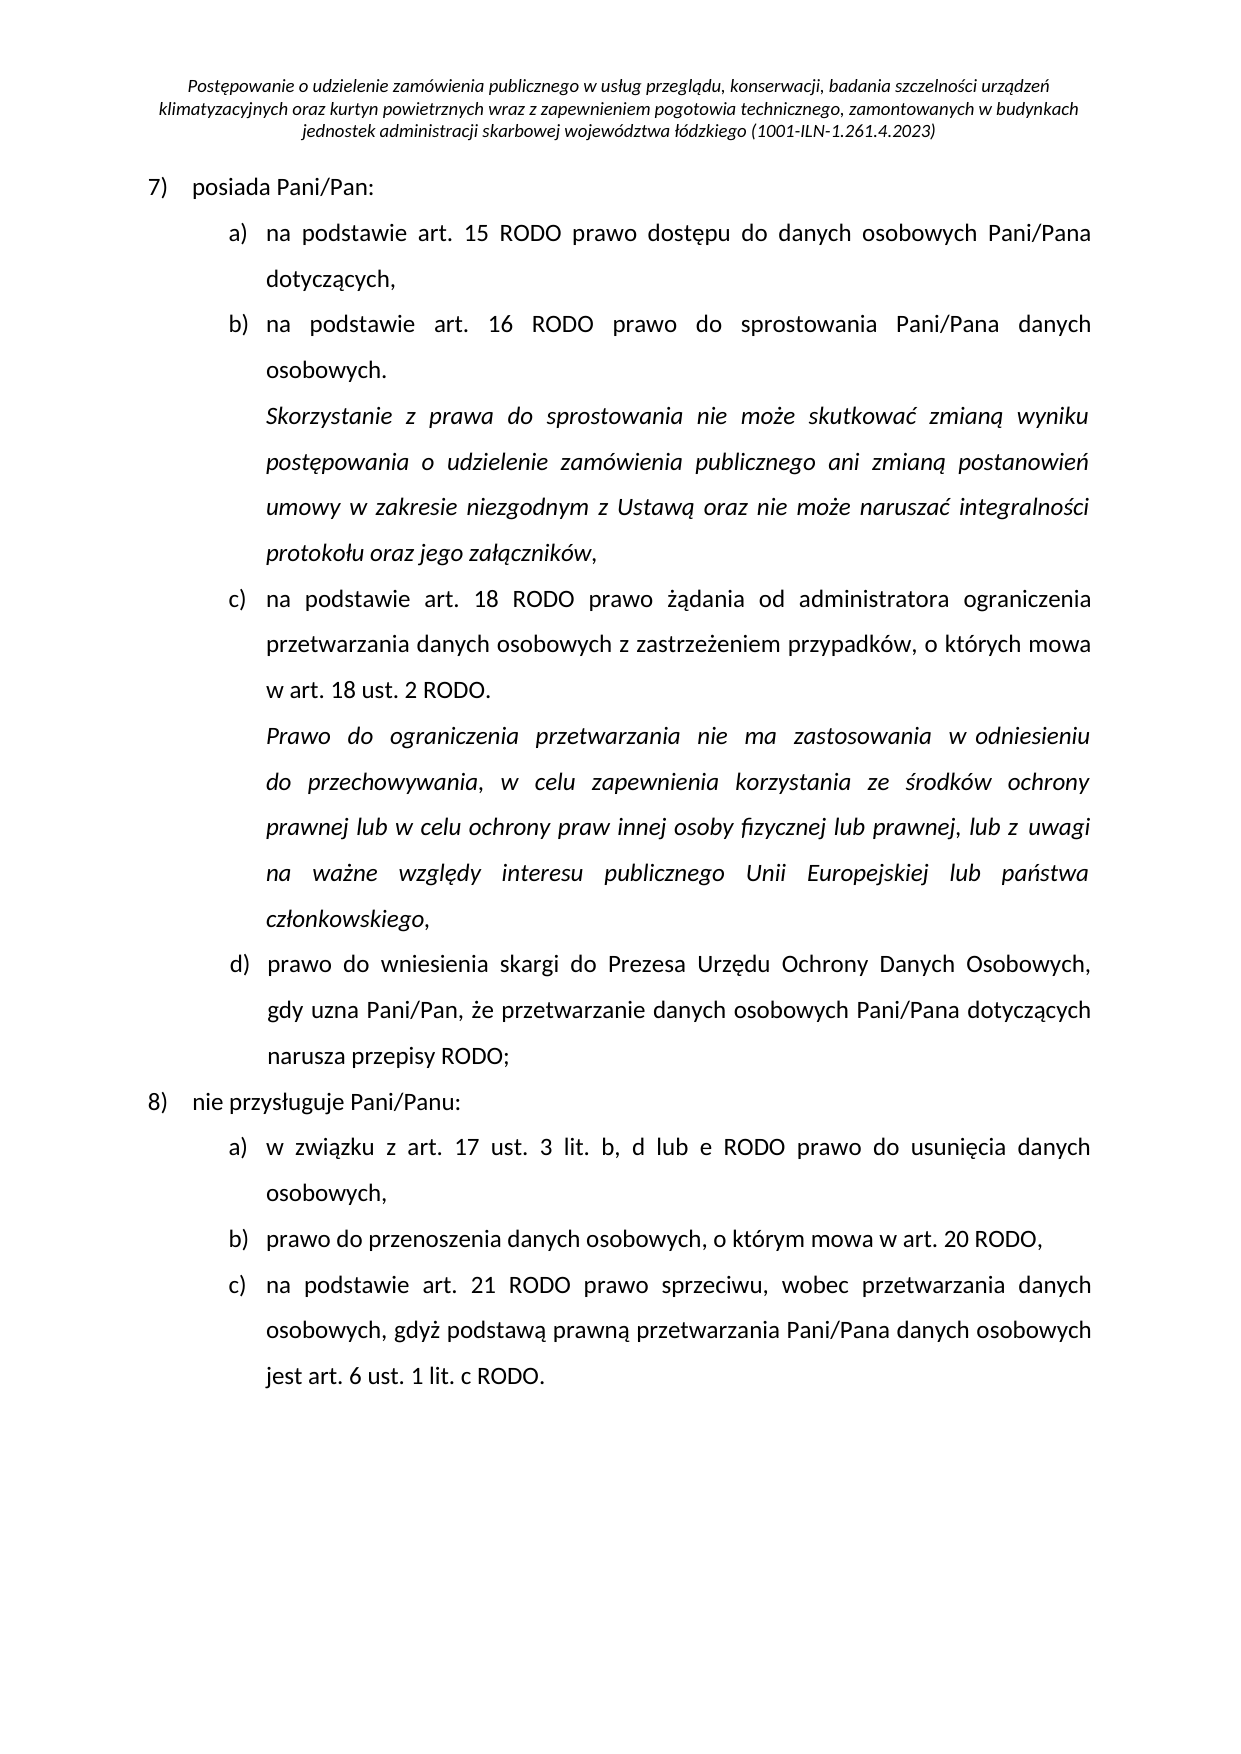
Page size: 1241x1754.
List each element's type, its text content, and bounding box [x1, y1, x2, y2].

list prawo do przenoszenia danych osobowych, o którym mowa w art. 20 RODO, [228, 1223, 1093, 1253]
list na podstawie art. 18 RODO prawo żądania od administratora ograniczenia przetwarzania danych osobowych z zastrzeżeniem przypadków, o których mowa w art. 18 ust. 2 RODO. [228, 583, 1093, 705]
list posiada Pani/Pan: [148, 171, 1093, 202]
list nie przysługuje Pani/Panu: [148, 1086, 1093, 1116]
list Prawo do ograniczenia przetwarzania nie ma zastosowania w odniesieniu do przechowywania, w celu zapewnienia korzystania ze środków ochrony prawnej lub w celu ochrony praw innej osoby fizycznej lub prawnej, lub z uwagi na ważne względy interesu publicznego Unii Europejskiej lub państwa członkowskiego, [266, 720, 1093, 933]
list na podstawie art. 15 RODO prawo dostępu do danych osobowych Pani/Pana dotyczących, [228, 217, 1093, 293]
list na podstawie art. 21 RODO prawo sprzeciwu, wobec przetwarzania danych osobowych, gdyż podstawą prawną przetwarzania Pani/Pana danych osobowych jest art. 6 ust. 1 lit. c RODO. [228, 1269, 1093, 1391]
list na podstawie art. 16 RODO prawo do sprostowania Pani/Pana danych osobowych. [228, 308, 1093, 385]
list w związku z art. 17 ust. 3 lit. b, d lub e RODO prawo do usunięcia danych osobowych, [228, 1132, 1093, 1208]
list Skorzystanie z prawa do sprostowania nie może skutkować zmianą wyniku postępowania o udzielenie zamówienia publicznego ani zmianą postanowień umowy w zakresie niezgodnym z Ustawą oraz nie może naruszać integralności protokołu oraz jego załączników, [228, 400, 1093, 568]
list prawo do wniesienia skargi do Prezesa Urzędu Ochrony Danych Osobowych, gdy uzna Pani/Pan, że przetwarzanie danych osobowych Pani/Pana dotyczących narusza przepisy RODO; [229, 949, 1093, 1071]
